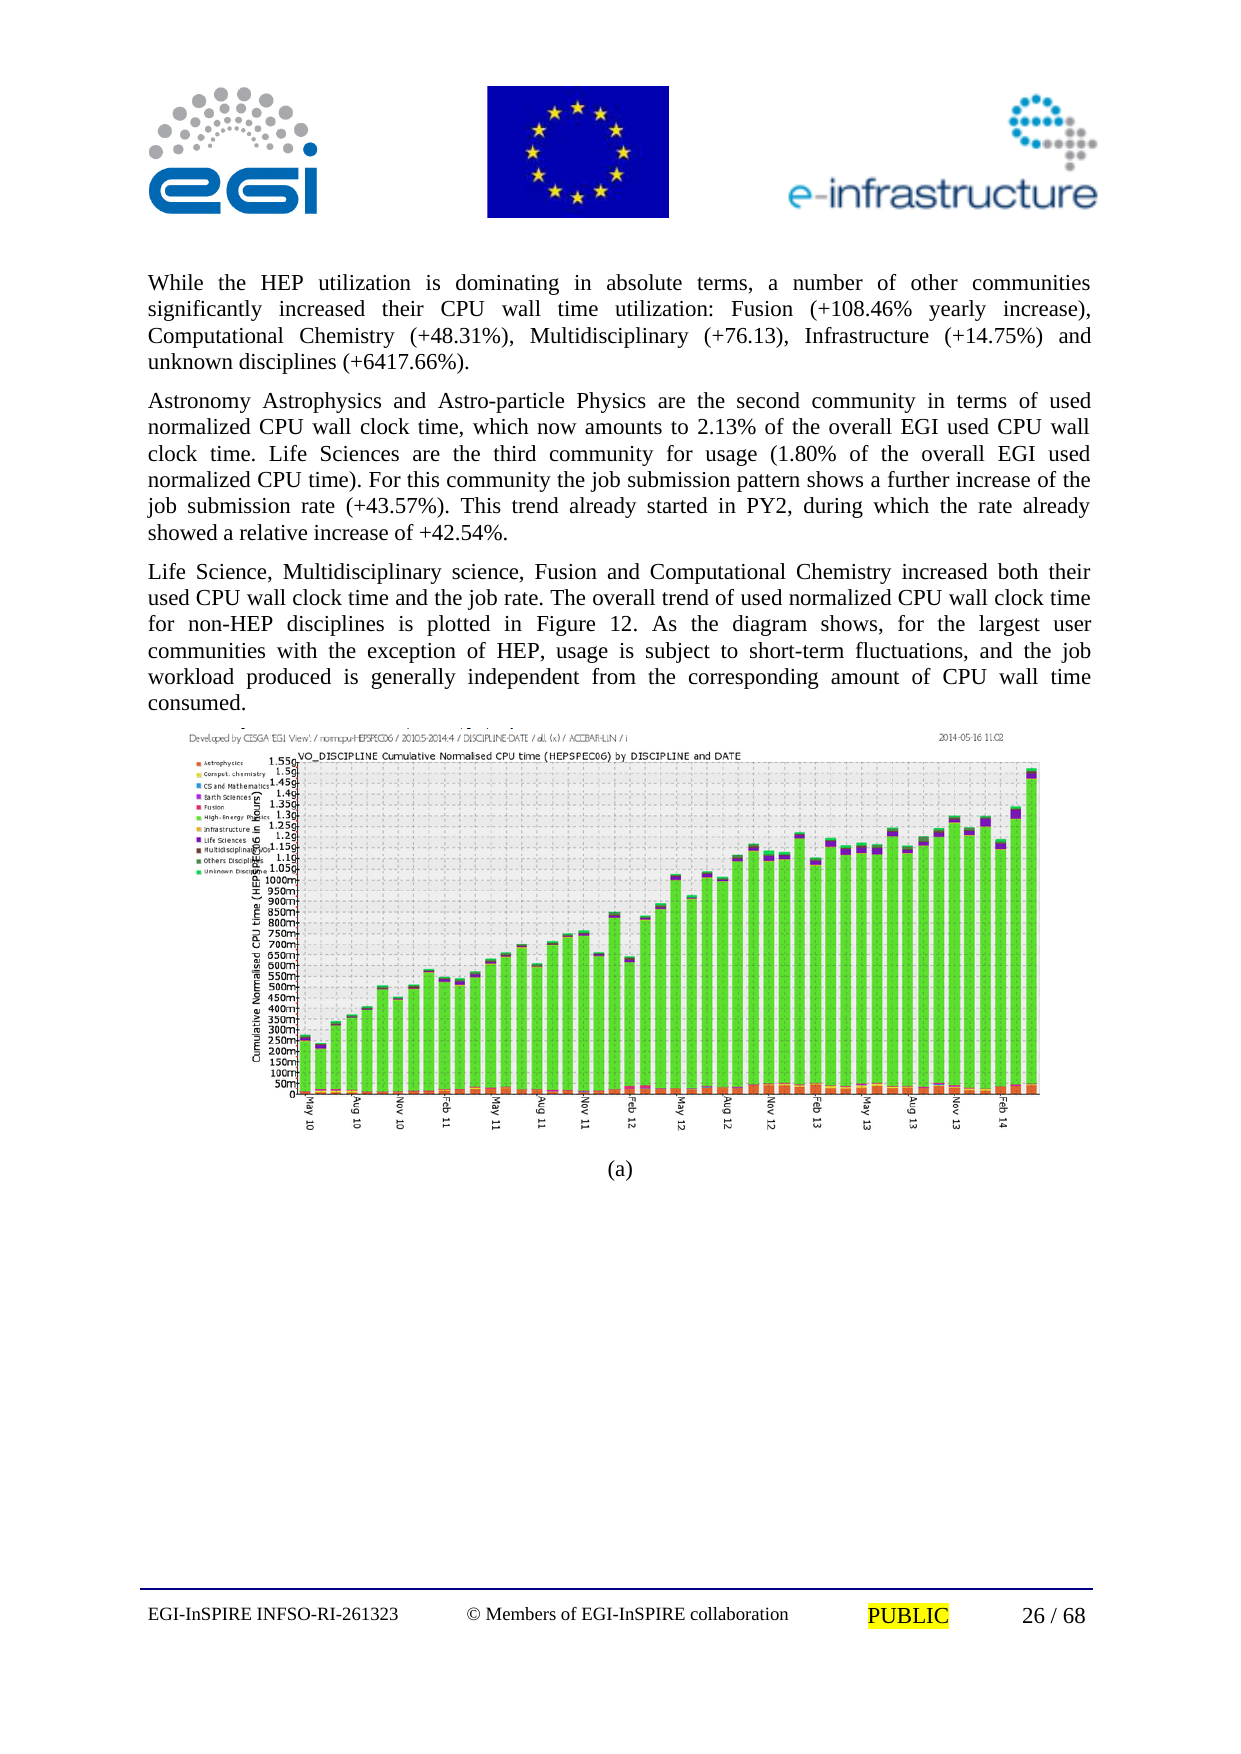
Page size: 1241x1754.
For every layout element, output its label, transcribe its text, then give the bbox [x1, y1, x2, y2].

picture [781, 86, 1106, 218]
text While the HEP utilization is dominating in absolute terms, a number of other communities significantly increased their CPU wall time utilization: Fusion (+108.46% yearly increase), Computational Chemistry (+48.31%), Multidisciplinary (+76.13), Infrastructure (+14.75%) and unknown disciplines (+6417.66%). [148, 269, 1092, 374]
text (a) [148, 1155, 1092, 1181]
picture [188, 728, 1053, 1143]
picture [147, 86, 319, 216]
picture [487, 86, 669, 218]
text Astronomy Astrophysics and Astro-particle Physics are the second community in terms of used normalized CPU wall clock time, which now amounts to 2.13% of the overall EGI used CPU wall clock time. Life Sciences are the third community for usage (1.80% of the overall EGI used normalized CPU time). For this community the job submission pattern shows a further increase of the job submission rate (+43.57%). This trend already started in PY2, during which the rate already showed a relative increase of +42.54%. [148, 387, 1092, 545]
text Life Science, Multidisciplinary science, Fusion and Computational Chemistry increased both their used CPU wall clock time and the job rate. The overall trend of used normalized CPU wall clock time for non-HEP disciplines is plotted in Figure 12. As the diagram shows, for the largest user communities with the exception of HEP, usage is subject to short-term fluctuations, and the job workload produced is generally independent from the corresponding amount of CPU wall time consumed. [148, 558, 1092, 716]
